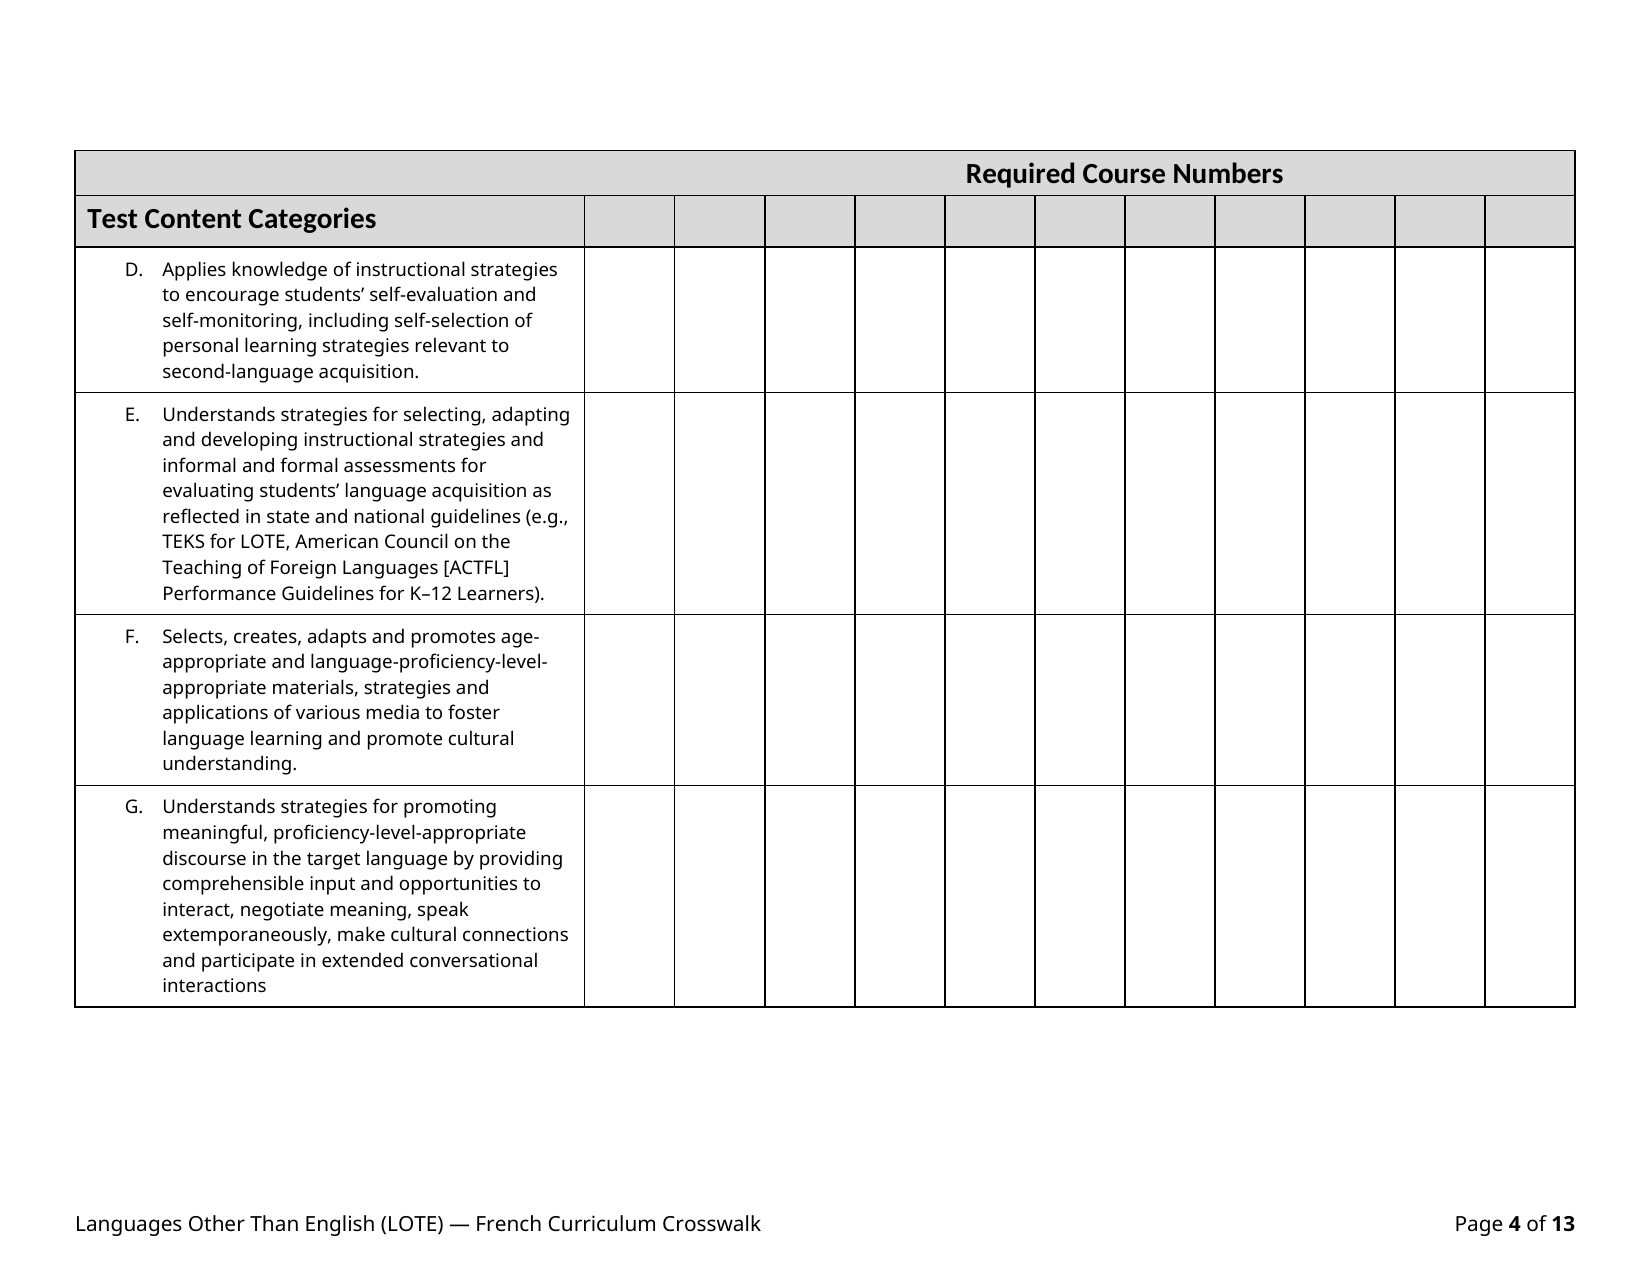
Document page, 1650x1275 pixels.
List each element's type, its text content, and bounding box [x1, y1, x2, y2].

table_cell Applies knowledge of instructional strategies to encourage students’ self-evaluation and self-monitoring, including self-selection of personal learning strategies relevant to second-language acquisition. [76, 248, 584, 392]
table_cell [1396, 615, 1484, 784]
table_cell [856, 393, 944, 614]
table_cell [1306, 615, 1394, 784]
table_cell [946, 393, 1034, 614]
table_cell [1126, 786, 1214, 1006]
table_cell [1036, 393, 1124, 614]
table_cell [1036, 248, 1124, 392]
table_cell [1126, 196, 1214, 246]
table_cell [675, 248, 764, 392]
table_cell [1216, 248, 1304, 392]
table_cell [856, 196, 944, 246]
table_cell [1486, 615, 1574, 784]
table_cell [585, 248, 674, 392]
table_cell [946, 615, 1034, 784]
table_cell [1306, 248, 1394, 392]
table_cell [1036, 615, 1124, 784]
table_cell [856, 786, 944, 1006]
table_cell [766, 786, 854, 1006]
table_cell [1396, 786, 1484, 1006]
table_cell [675, 196, 764, 246]
table_cell [856, 615, 944, 784]
table_cell [1306, 196, 1394, 246]
table_cell [1216, 615, 1304, 784]
table_cell [1126, 393, 1214, 614]
table_cell [1216, 196, 1304, 246]
table_cell [675, 393, 764, 614]
table_cell [1486, 786, 1574, 1006]
table_cell [1396, 393, 1484, 614]
table_cell Understands strategies for promoting meaningful, proficiency-level-appropriate discourse in the target language by providing comprehensible input and opportunities to interact, negotiate meaning, speak extemporaneously, make cultural connections and participate in extended conversational interactions [76, 786, 584, 1006]
table_cell [1486, 393, 1574, 614]
table_cell [1036, 786, 1124, 1006]
table_cell [675, 786, 764, 1006]
table_cell [1396, 248, 1484, 392]
table_cell [585, 615, 674, 784]
table_cell [675, 615, 764, 784]
table_cell [766, 248, 854, 392]
table_header Required Course Numbers [76, 151, 1574, 195]
table_cell [766, 615, 854, 784]
table_cell Test Content Categories [76, 196, 584, 246]
table_cell [946, 786, 1034, 1006]
table_cell [856, 248, 944, 392]
table_cell [766, 196, 854, 246]
table_cell [1216, 786, 1304, 1006]
table_cell [1486, 196, 1574, 246]
table_cell [585, 786, 674, 1006]
table_cell [585, 393, 674, 614]
table_cell [766, 393, 854, 614]
table_cell [1036, 196, 1124, 246]
table_cell [946, 196, 1034, 246]
table_cell [1126, 248, 1214, 392]
table_cell [946, 248, 1034, 392]
table_cell [1396, 196, 1484, 246]
table_cell [1216, 393, 1304, 614]
table_cell Understands strategies for selecting, adapting and developing instructional strategies and informal and formal assessments for evaluating students’ language acquisition as reflected in state and national guidelines (e.g., TEKS for LOTE, American Council on the Teaching of Foreign Languages [ACTFL] Performance Guidelines for K–12 Learners). [76, 393, 584, 614]
table_cell [1486, 248, 1574, 392]
table_cell [1306, 786, 1394, 1006]
table_cell [585, 196, 674, 246]
table_cell [1306, 393, 1394, 614]
table_cell Selects, creates, adapts and promotes age-appropriate and language-proficiency-level-appropriate materials, strategies and applications of various media to foster language learning and promote cultural understanding. [76, 615, 584, 784]
table_cell [1126, 615, 1214, 784]
